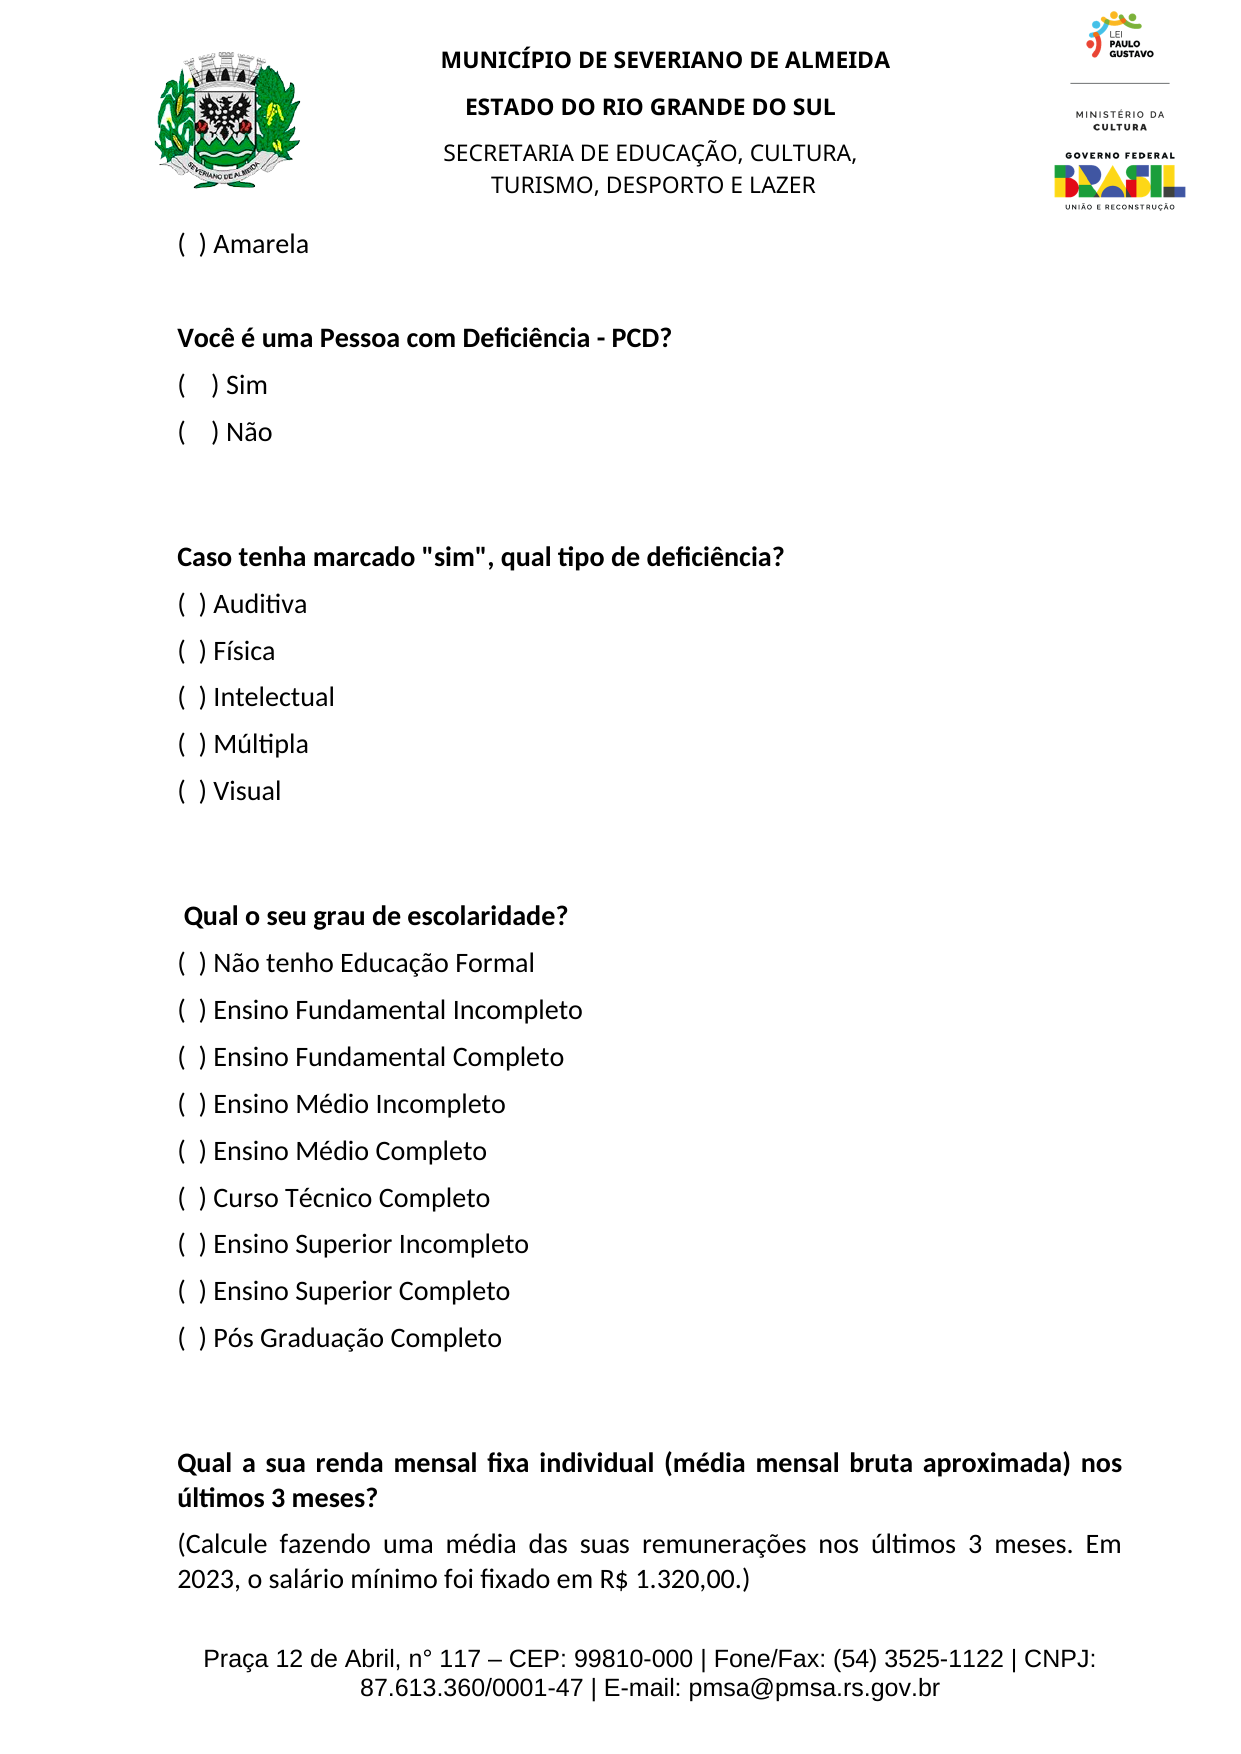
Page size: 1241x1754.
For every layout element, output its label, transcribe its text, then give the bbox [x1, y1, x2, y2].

text ( ) Não [177, 414, 1123, 448]
text Qual o seu grau de escolaridade? [177, 898, 1123, 933]
text ( ) Visual [177, 773, 1123, 808]
text ( ) Ensino Médio Completo [177, 1133, 1123, 1167]
text ( ) Intelectual [177, 679, 1123, 714]
picture [149, 52, 303, 193]
text ( ) Física [177, 633, 1123, 667]
text ( ) Não tenho Educação Formal [177, 945, 1123, 979]
text Qual a sua renda mensal fixa individual (média mensal bruta aproximada) nos últimos 3 meses? [177, 1445, 1123, 1514]
text ( ) Múltipla [177, 726, 1123, 761]
text ( ) Ensino Médio Incompleto [177, 1086, 1123, 1120]
picture [1045, 4, 1194, 222]
text ( ) Sim [177, 367, 1123, 401]
text ( ) Ensino Fundamental Incompleto [177, 992, 1123, 1026]
text (Calcule fazendo uma média das suas remunerações nos últimos 3 meses. Em 2023, o salário mínimo foi fixado em R$ 1.320,00.) [177, 1527, 1123, 1595]
text ( ) Amarela [177, 226, 1123, 261]
text ( ) Ensino Fundamental Completo [177, 1039, 1123, 1073]
text ( ) Pós Graduação Completo [177, 1320, 1123, 1354]
text ( ) Auditiva [177, 586, 1123, 620]
text Você é uma Pessoa com Deficiência - PCD? [177, 320, 1123, 354]
text ( ) Ensino Superior Incompleto [177, 1226, 1123, 1261]
text ( ) Curso Técnico Completo [177, 1179, 1123, 1214]
text ( ) Ensino Superior Completo [177, 1273, 1123, 1308]
text Caso tenha marcado "sim", qual tipo de deficiência? [177, 539, 1123, 573]
